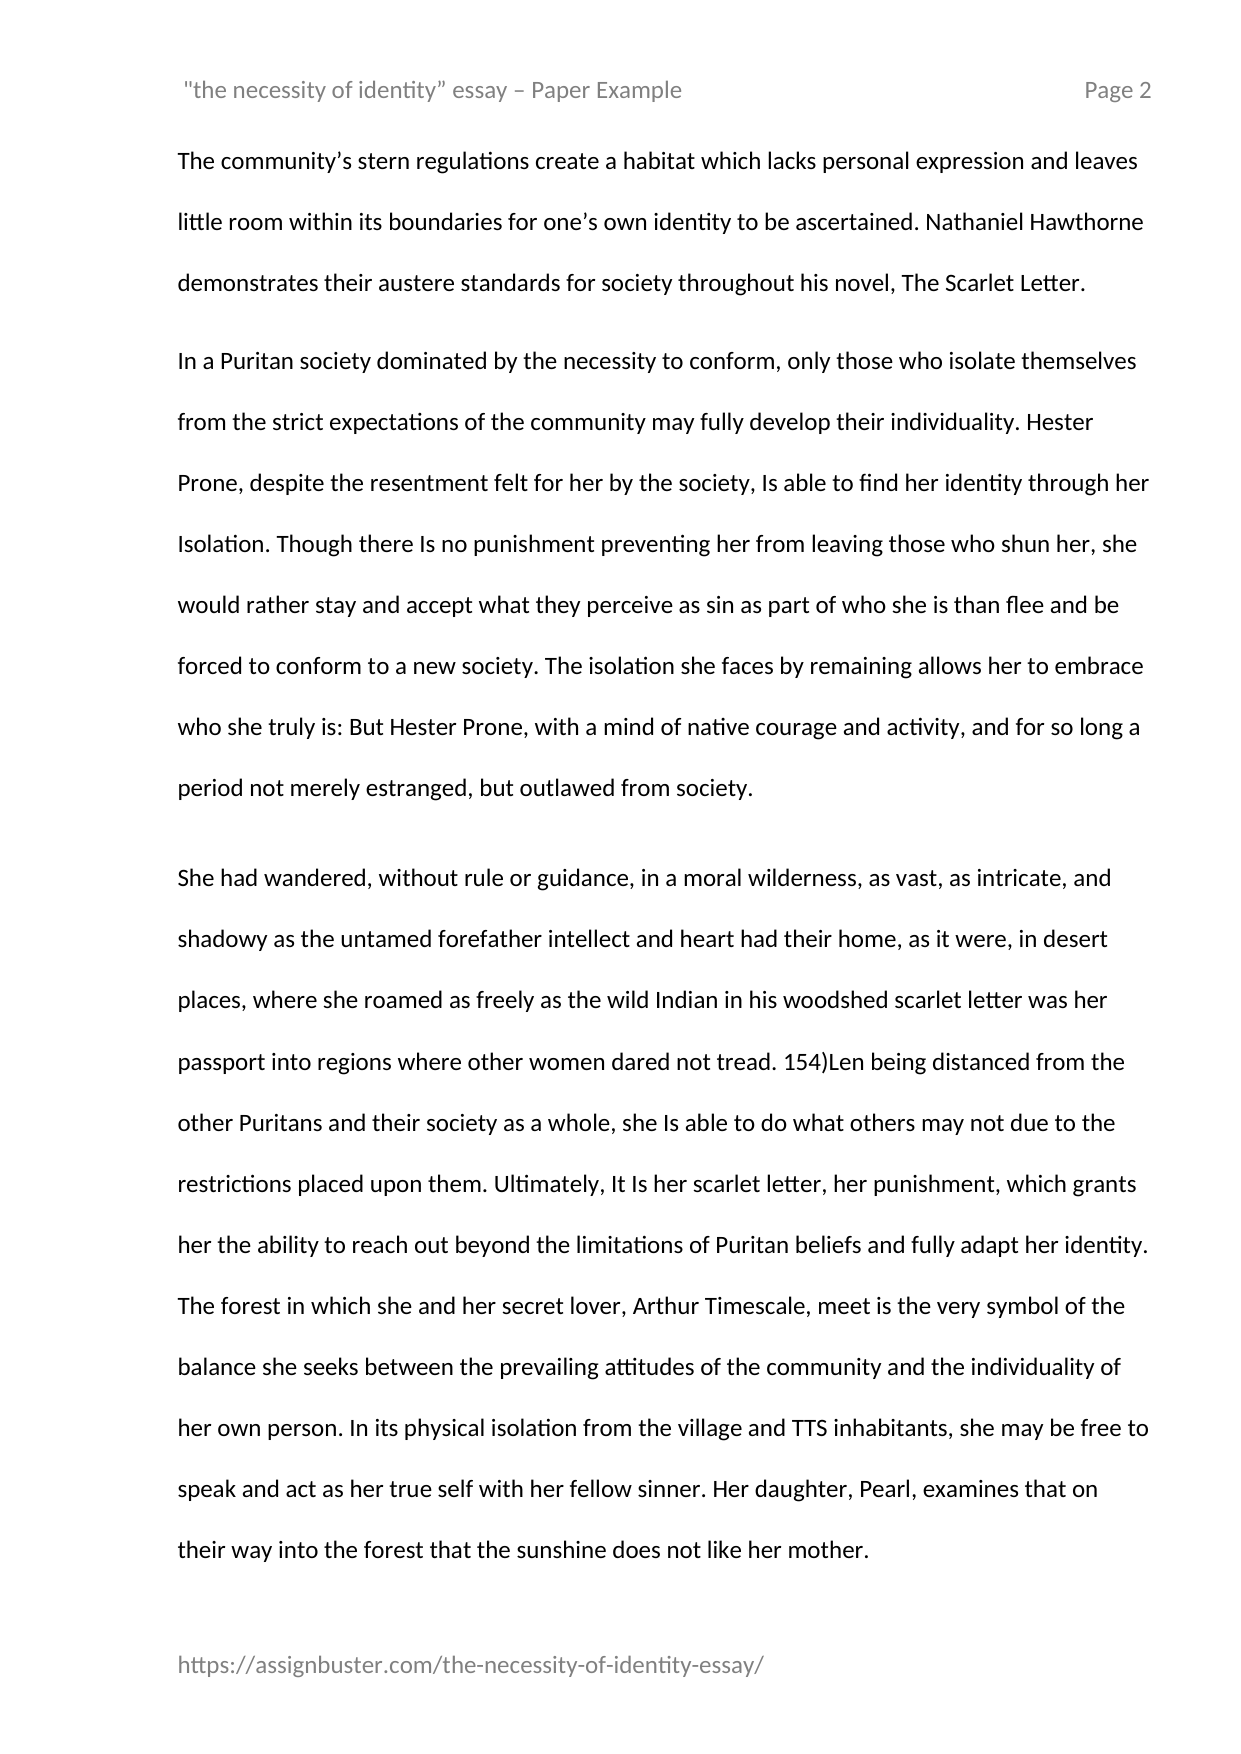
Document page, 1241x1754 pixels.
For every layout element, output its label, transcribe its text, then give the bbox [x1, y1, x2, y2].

text The community’s stern regulations create a habitat which lacks personal expression and leaves little room within its boundaries for one’s own identity to be ascertained. Nathaniel Hawthorne demonstrates their austere standards for society throughout his novel, The Scarlet Letter. [177, 145, 1152, 298]
text She had wandered, without rule or guidance, in a moral wilderness, as vast, as intricate, and shadowy as the untamed forefather intellect and heart had their home, as it were, in desert places, where she roamed as freely as the wild Indian in his woodshed scarlet letter was her passport into regions where other women dared not tread. 154)Len being distanced from the other Puritans and their society as a whole, she Is able to do what others may not due to the restrictions placed upon them. Ultimately, It Is her scarlet letter, her punishment, which grants her the ability to reach out beyond the limitations of Puritan beliefs and fully adapt her identity. The forest in which she and her secret lover, Arthur Timescale, meet is the very symbol of the balance she seeks between the prevailing attitudes of the community and the individuality of her own person. In its physical isolation from the village and TTS inhabitants, she may be free to speak and act as her true self with her fellow sinner. Her daughter, Pearl, examines that on their way into the forest that the sunshine does not like her mother. [177, 863, 1152, 1564]
text In a Puritan society dominated by the necessity to conform, only those who isolate themselves from the strict expectations of the community may fully develop their individuality. Hester Prone, despite the resentment felt for her by the society, Is able to find her identity through her Isolation. Though there Is no punishment preventing her from leaving those who shun her, she would rather stay and accept what they perceive as sin as part of who she is than flee and be forced to conform to a new society. The isolation she faces by remaining allows her to embrace who she truly is: But Hester Prone, with a mind of native courage and activity, and for so long a period not merely estranged, but outlawed from society. [177, 345, 1152, 803]
